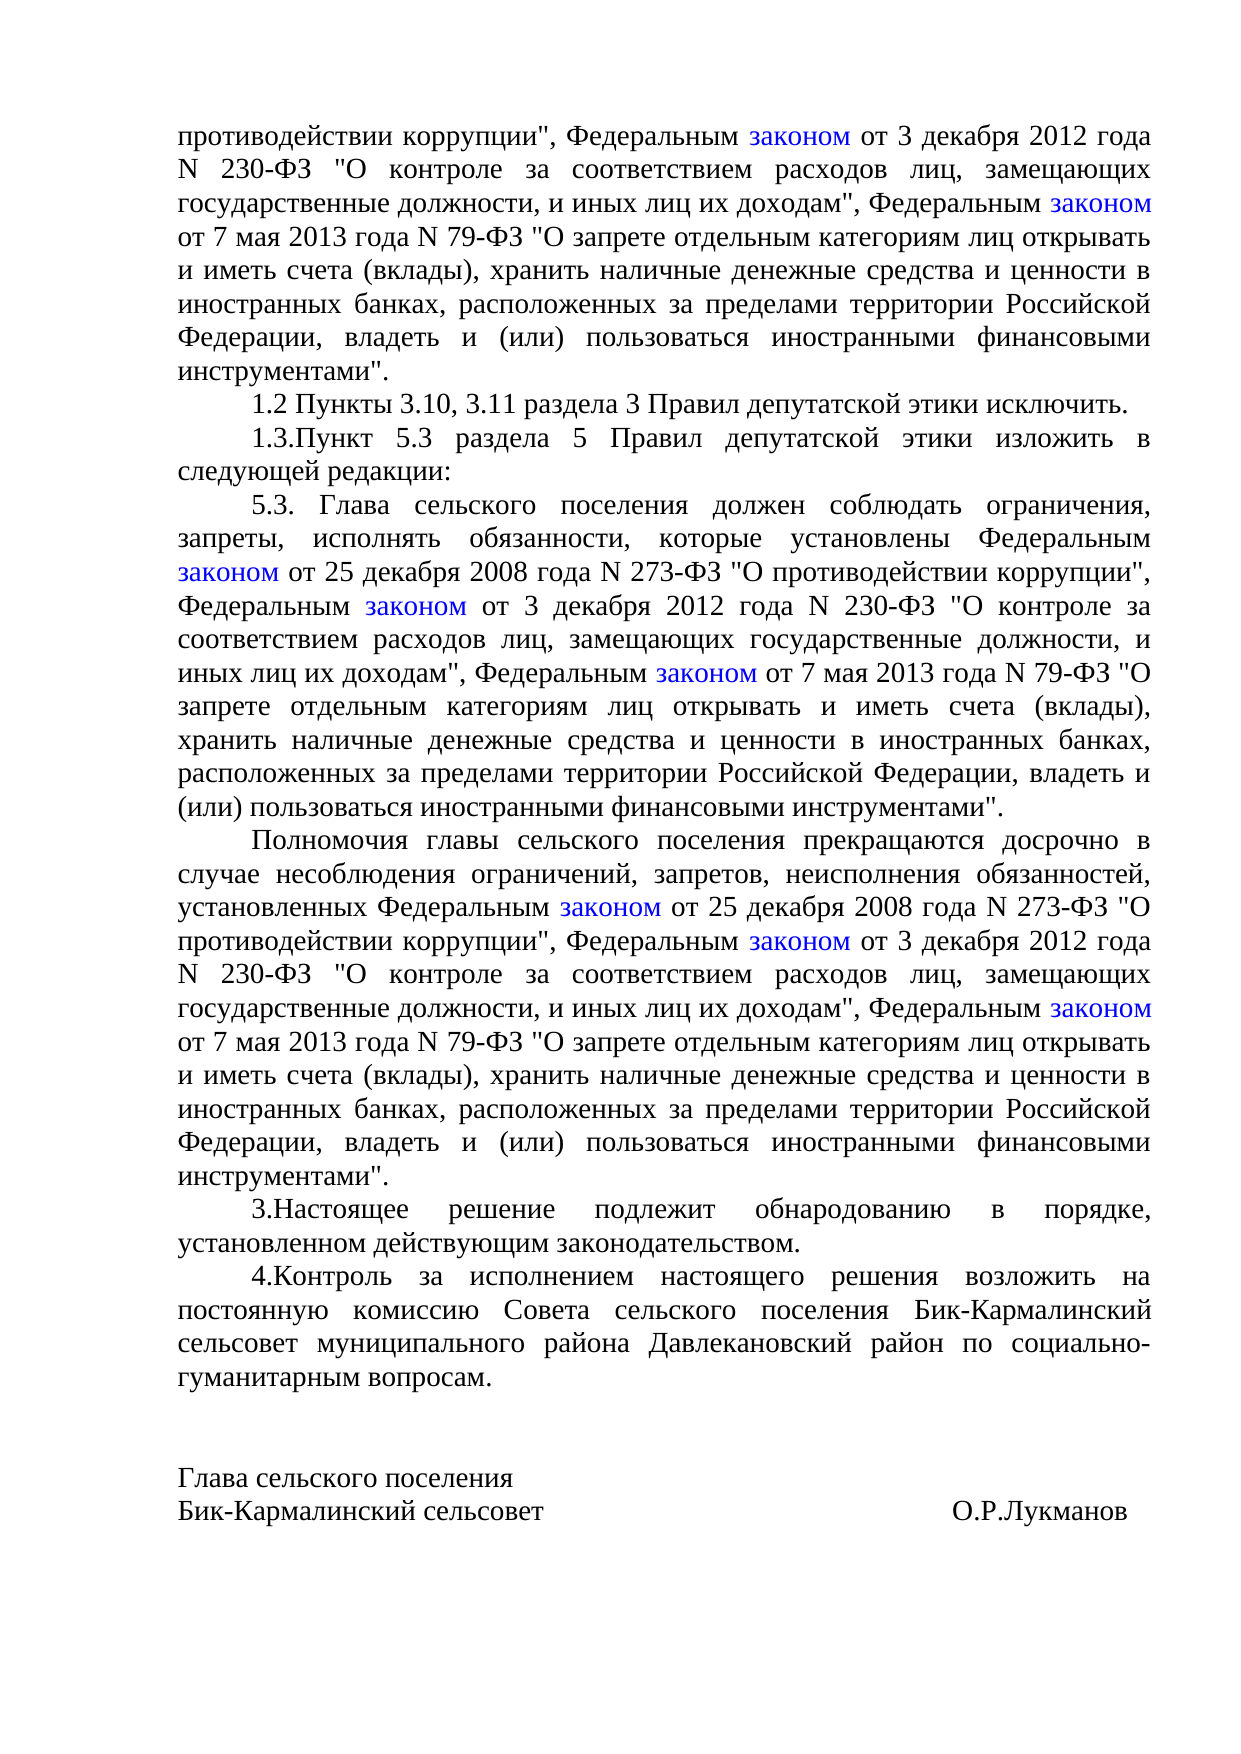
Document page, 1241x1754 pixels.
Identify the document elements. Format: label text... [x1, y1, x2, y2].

text 1.3.Пункт 5.3 раздела 5 Правил депутатской этики изложить в следующей редакции: [177, 420, 1152, 487]
text 3.Настоящее решение подлежит обнародованию в порядке, установленном действующим законодательством. [177, 1191, 1152, 1258]
text 4.Контроль за исполнением настоящего решения возложить на постоянную комиссию Совета сельского поселения Бик-Кармалинский сельсовет муниципального района Давлекановский район по социально-гуманитарным вопросам. [177, 1258, 1152, 1393]
text 1.2 Пункты 3.10, 3.11 раздела 3 Правил депутатской этики исключить. [177, 386, 1152, 420]
text Полномочия главы сельского поселения прекращаются досрочно в случае несоблюдения ограничений, запретов, неисполнения обязанностей, установленных Федеральным законом от 25 декабря 2008 года N 273-ФЗ "О противодействии коррупции", Федеральным законом от 3 декабря 2012 года N 230-ФЗ "О контроле за соответствием расходов лиц, замещающих государственные должности, и иных лиц их доходам", Федеральным законом от 7 мая 2013 года N 79-ФЗ "О запрете отдельным категориям лиц открывать и иметь счета (вклады), хранить наличные денежные средства и ценности в иностранных банках, расположенных за пределами территории Российской Федерации, владеть и (или) пользоваться иностранными финансовыми инструментами". [177, 822, 1152, 1191]
text Бик-Кармалинский сельсовет О.Р.Лукманов [177, 1493, 1152, 1527]
text 5.3. Глава сельского поселения должен соблюдать ограничения, запреты, исполнять обязанности, которые установлены Федеральным законом от 25 декабря 2008 года N 273-ФЗ "О противодействии коррупции", Федеральным законом от 3 декабря 2012 года N 230-ФЗ "О контроле за соответствием расходов лиц, замещающих государственные должности, и иных лиц их доходам", Федеральным законом от 7 мая 2013 года N 79-ФЗ "О запрете отдельным категориям лиц открывать и иметь счета (вклады), хранить наличные денежные средства и ценности в иностранных банках, расположенных за пределами территории Российской Федерации, владеть и (или) пользоваться иностранными финансовыми инструментами". [177, 487, 1152, 822]
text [177, 118, 1152, 386]
text Глава сельского поселения [177, 1460, 1152, 1493]
